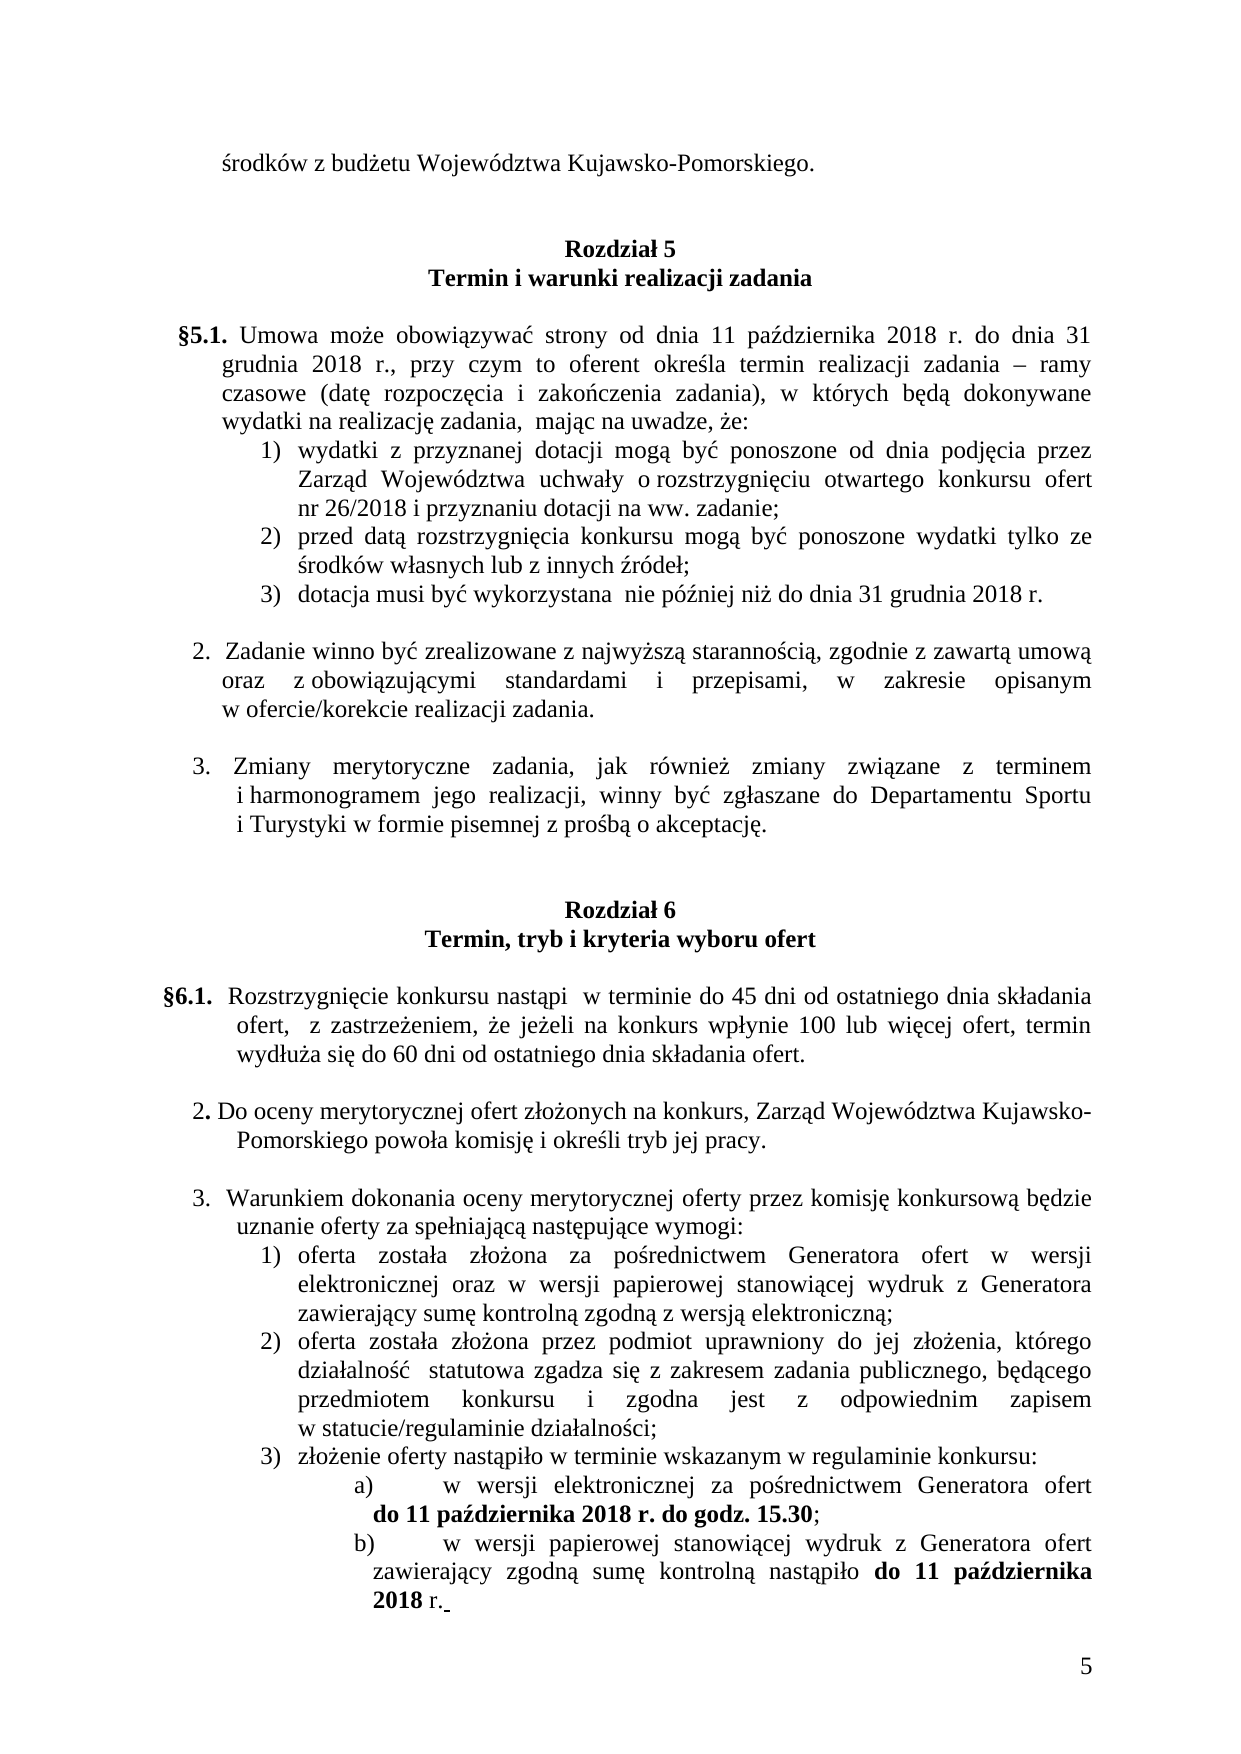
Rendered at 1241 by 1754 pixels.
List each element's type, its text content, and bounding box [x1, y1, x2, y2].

title Rozdział 5 [148, 234, 1092, 263]
title Rozdział 6 [148, 895, 1092, 924]
list oferta została złożona przez podmiot uprawniony do jej złożenia, którego działalność statutowa zgadza się z zakresem zadania publicznego, będącego przedmiotem konkursu i zgodna jest z odpowiednim zapisem w statucie/regulaminie działalności; [260, 1326, 1092, 1441]
list w wersji elektronicznej za pośrednictwem Generatora ofert do 11 października 2018 r. do godz. 15.30; [354, 1470, 1092, 1528]
list w wersji papierowej stanowiącej wydruk z Generatora ofert zawierający zgodną sumę kontrolną nastąpiło do 11 października 2018 r. [354, 1528, 1092, 1614]
text §5.1. Umowa może obowiązywać strony od dnia 11 października 2018 r. do dnia 31 grudnia 2018 r., przy czym to oferent określa termin realizacji zadania – ramy czasowe (datę rozpoczęcia i zakończenia zadania), w których będą dokonywane wydatki na realizację zadania, mając na uwadze, że: [177, 320, 1092, 435]
list przed datą rozstrzygnięcia konkursu mogą być ponoszone wydatki tylko ze środków własnych lub z innych źródeł; [260, 521, 1092, 579]
list złożenie oferty nastąpiło w terminie wskazanym w regulaminie konkursu: [260, 1441, 1092, 1470]
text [177, 148, 1092, 176]
text 2. Zadanie winno być zrealizowane z najwyższą starannością, zgodnie z zawartą umową oraz z obowiązującymi standardami i przepisami, w zakresie opisanym w ofercie/korekcie realizacji zadania. [192, 636, 1092, 723]
list oferta została złożona za pośrednictwem Generatora ofert w wersji elektronicznej oraz w wersji papierowej stanowiącej wydruk z Generatora zawierający sumę kontrolną zgodną z wersją elektroniczną; [260, 1240, 1092, 1326]
text §6.1. Rozstrzygnięcie konkursu nastąpi w terminie do 45 dni od ostatniego dnia składania ofert, z zastrzeżeniem, że jeżeli na konkurs wpłynie 100 lub więcej ofert, termin wydłuża się do 60 dni od ostatniego dnia składania ofert. [162, 981, 1092, 1068]
list dotacja musi być wykorzystana nie później niż do dnia 31 grudnia 2018 r. [260, 579, 1092, 608]
title Termin, tryb i kryteria wyboru ofert [148, 924, 1092, 953]
text 2. Do oceny merytorycznej ofert złożonych na konkurs, Zarząd Województwa Kujawsko-Pomorskiego powoła komisję i określi tryb jej pracy. [192, 1096, 1092, 1154]
text 3. Zmiany merytoryczne zadania, jak również zmiany związane z terminem i harmonogramem jego realizacji, winny być zgłaszane do Departamentu Sportu i Turystyki w formie pisemnej z prośbą o akceptację. [192, 751, 1092, 838]
text 3. Warunkiem dokonania oceny merytorycznej oferty przez komisję konkursową będzie uznanie oferty za spełniającą następujące wymogi: [192, 1183, 1092, 1240]
title Termin i warunki realizacji zadania [148, 263, 1092, 291]
list wydatki z przyznanej dotacji mogą być ponoszone od dnia podjęcia przez Zarząd Województwa uchwały o rozstrzygnięciu otwartego konkursu ofert nr 26/2018 i przyznaniu dotacji na ww. zadanie; [260, 435, 1092, 521]
